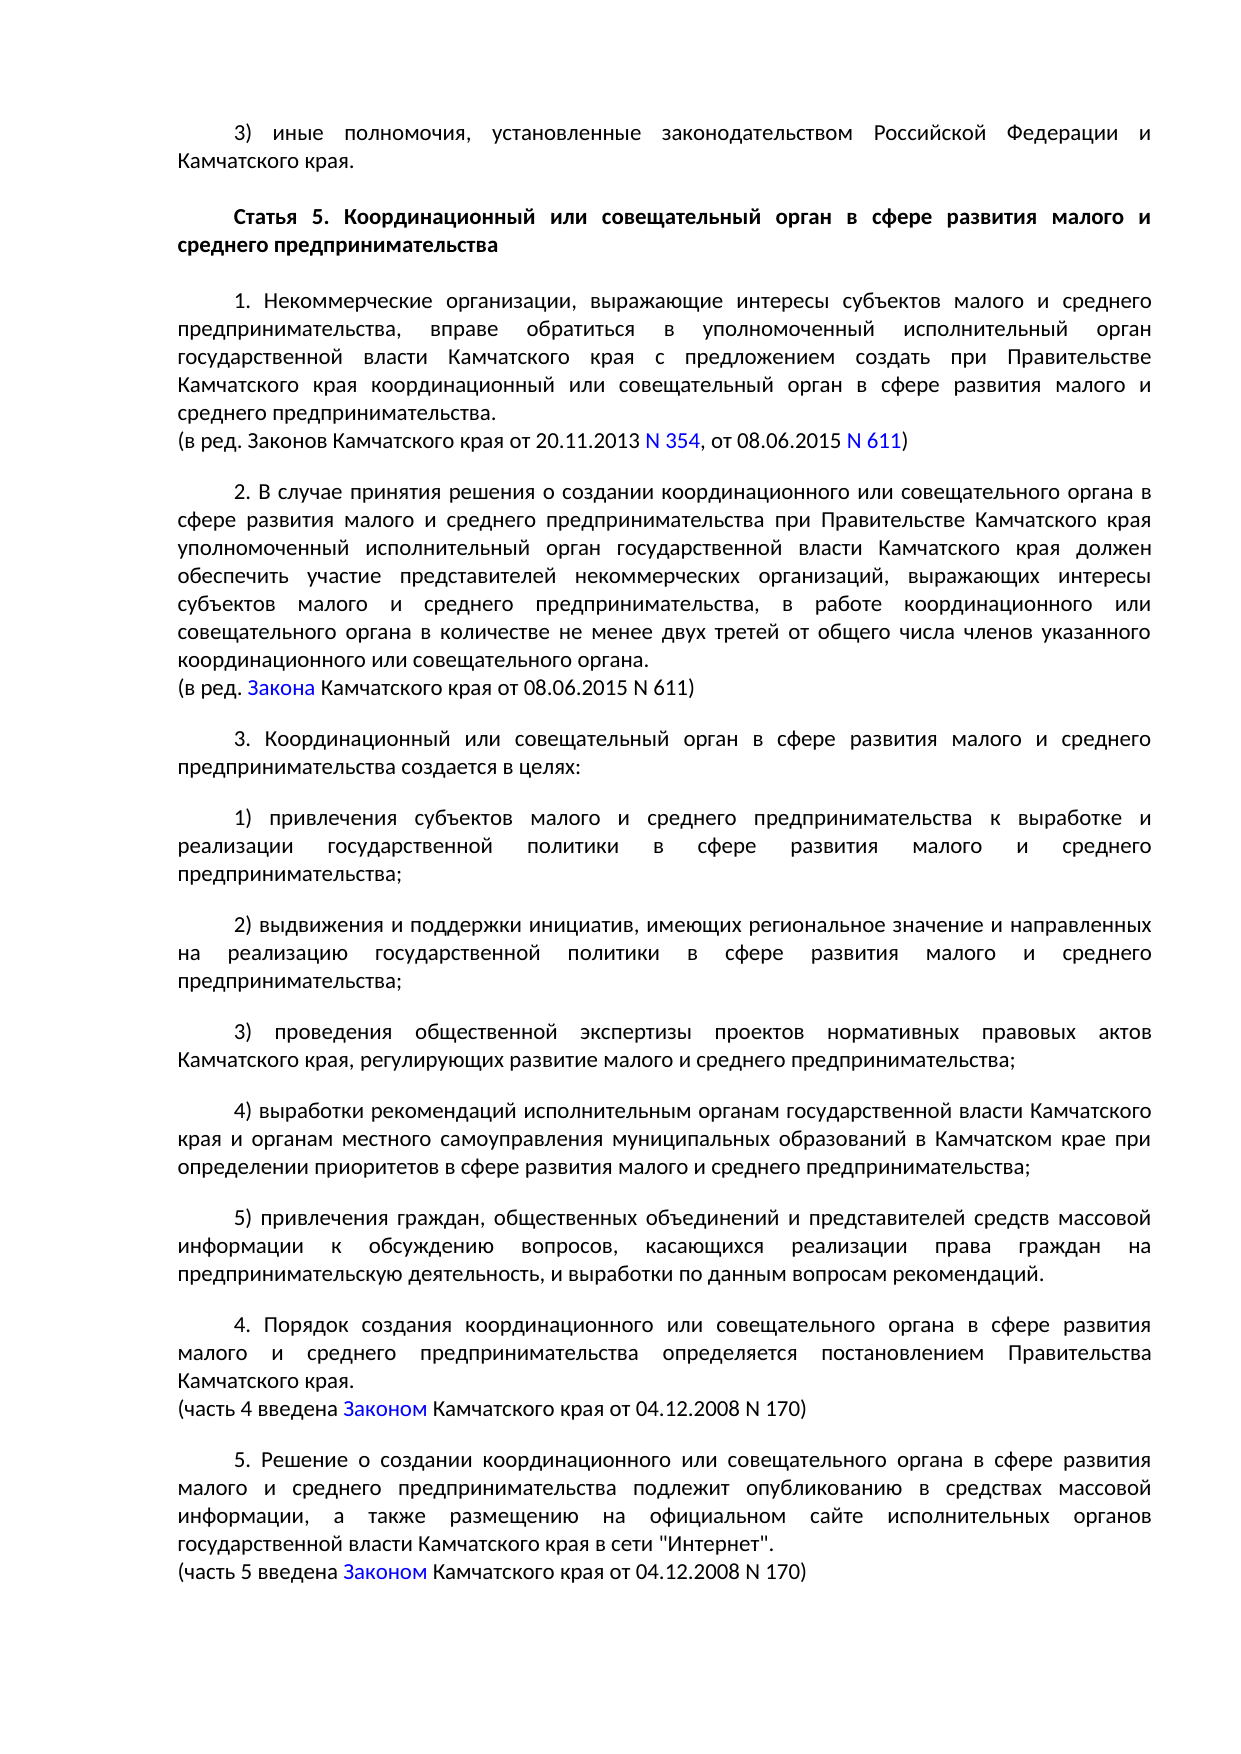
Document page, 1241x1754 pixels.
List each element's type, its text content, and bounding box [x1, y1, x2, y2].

text 1) привлечения субъектов малого и среднего предпринимательства к выработке и реализации государственной политики в сфере развития малого и среднего предпринимательства; [177, 803, 1152, 887]
text (часть 4 введена Законом Камчатского края от 04.12.2008 N 170) [177, 1394, 1152, 1422]
text 5) привлечения граждан, общественных объединений и представителей средств массовой информации к обсуждению вопросов, касающихся реализации права граждан на предпринимательскую деятельность, и выработки по данным вопросам рекомендаций. [177, 1203, 1152, 1287]
title Статья 5. Координационный или совещательный орган в сфере развития малого и среднего предпринимательства [177, 202, 1152, 258]
text 2) выдвижения и поддержки инициатив, имеющих региональное значение и направленных на реализацию государственной политики в сфере развития малого и среднего предпринимательства; [177, 910, 1152, 994]
text (часть 5 введена Законом Камчатского края от 04.12.2008 N 170) [177, 1557, 1152, 1585]
text 4. Порядок создания координационного или совещательного органа в сфере развития малого и среднего предпринимательства определяется постановлением Правительства Камчатского края. [177, 1310, 1152, 1394]
text 5. Решение о создании координационного или совещательного органа в сфере развития малого и среднего предпринимательства подлежит опубликованию в средствах массовой информации, а также размещению на официальном сайте исполнительных органов государственной власти Камчатского края в сети "Интернет". [177, 1445, 1152, 1557]
text 1. Некоммерческие организации, выражающие интересы субъектов малого и среднего предпринимательства, вправе обратиться в уполномоченный исполнительный орган государственной власти Камчатского края с предложением создать при Правительстве Камчатского края координационный или совещательный орган в сфере развития малого и среднего предпринимательства. [177, 286, 1152, 426]
text 3. Координационный или совещательный орган в сфере развития малого и среднего предпринимательства создается в целях: [177, 724, 1152, 780]
text 3) проведения общественной экспертизы проектов нормативных правовых актов Камчатского края, регулирующих развитие малого и среднего предпринимательства; [177, 1017, 1152, 1073]
text (в ред. Закона Камчатского края от 08.06.2015 N 611) [177, 673, 1152, 701]
text 4) выработки рекомендаций исполнительным органам государственной власти Камчатского края и органам местного самоуправления муниципальных образований в Камчатском крае при определении приоритетов в сфере развития малого и среднего предпринимательства; [177, 1096, 1152, 1180]
text 2. В случае принятия решения о создании координационного или совещательного органа в сфере развития малого и среднего предпринимательства при Правительстве Камчатского края уполномоченный исполнительный орган государственной власти Камчатского края должен обеспечить участие представителей некоммерческих организаций, выражающих интересы субъектов малого и среднего предпринимательства, в работе координационного или совещательного органа в количестве не менее двух третей от общего числа членов указанного координационного или совещательного органа. [177, 477, 1152, 673]
text (в ред. Законов Камчатского края от 20.11.2013 N 354, от 08.06.2015 N 611) [177, 426, 1152, 454]
text 3) иные полномочия, установленные законодательством Российской Федерации и Камчатского края. [177, 118, 1152, 174]
